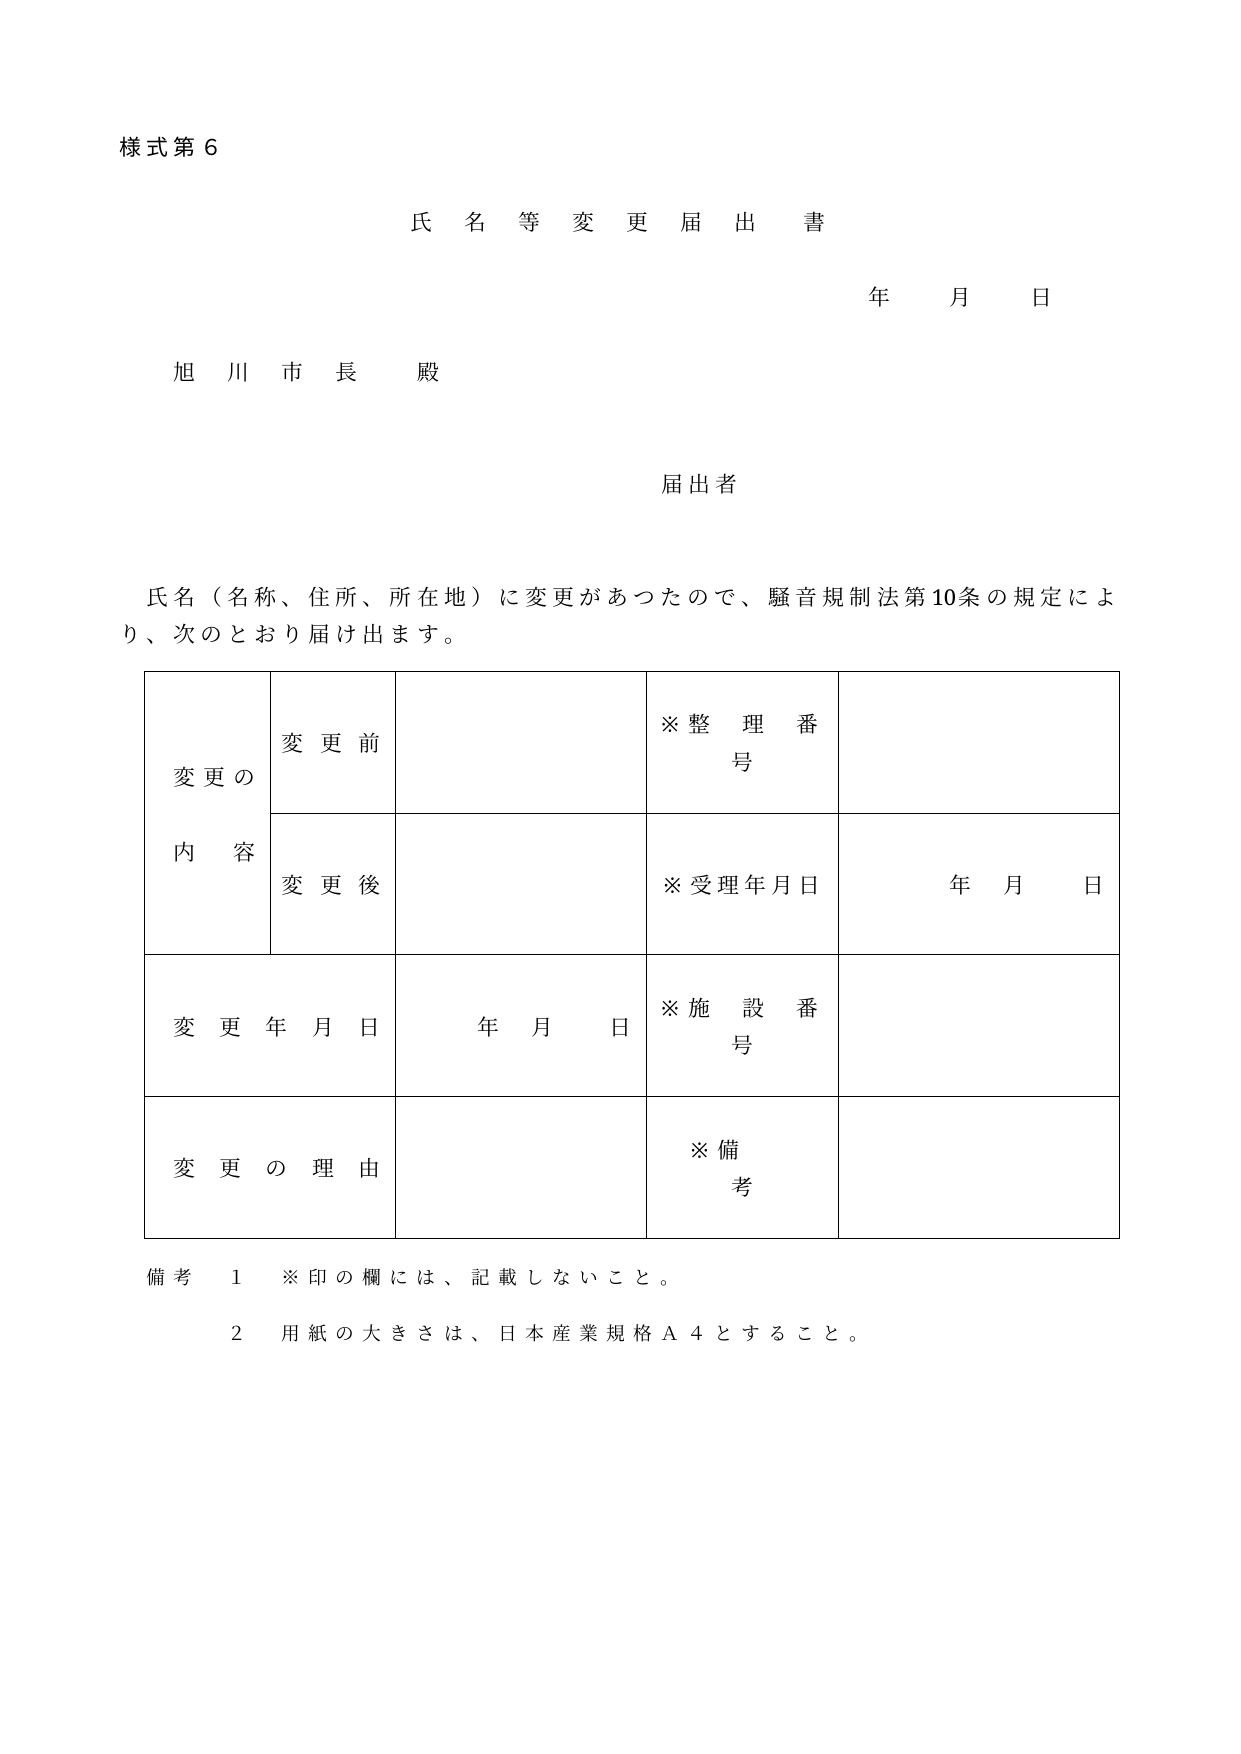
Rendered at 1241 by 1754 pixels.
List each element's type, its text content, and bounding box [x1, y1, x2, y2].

table_cell 変更年月日 [145, 955, 395, 1096]
text ２ 用紙の大きさは、日本産業規格Ａ４とすること。 [119, 1314, 1121, 1351]
table_cell [396, 1097, 646, 1238]
text 年 月 日 [119, 277, 1058, 314]
text 備考 １ ※印の欄には、記載しないこと。 [119, 1258, 1121, 1295]
table_cell ※受理年月日 [647, 814, 838, 954]
text 旭 川 市 長 殿 [119, 352, 1121, 389]
table_cell 年月日 [396, 955, 646, 1096]
text 届出者 [119, 464, 1058, 502]
text 氏名（名称、住所、所在地）に変更があつたので、騒音規制法第10条の規定により、次のとおり届け出ます。 [119, 577, 1121, 652]
table_cell ※備考 [647, 1097, 838, 1238]
text 様式第６ [119, 127, 1121, 164]
table_cell 変更後 [271, 814, 395, 954]
table_header [839, 672, 1119, 812]
table_header 変更の 内容 [145, 672, 270, 954]
table_cell [839, 1097, 1119, 1238]
table_cell [839, 955, 1119, 1096]
text 氏名等変更届出書 [119, 202, 1121, 239]
table_header ※整理番号 [647, 672, 838, 812]
table_cell [396, 814, 646, 954]
table_cell 変更の理由 [145, 1097, 395, 1238]
table_cell ※施設番号 [647, 955, 838, 1096]
table_cell 年月日 [839, 814, 1119, 954]
table_header [396, 672, 646, 812]
table_header 変更前 [271, 672, 395, 812]
